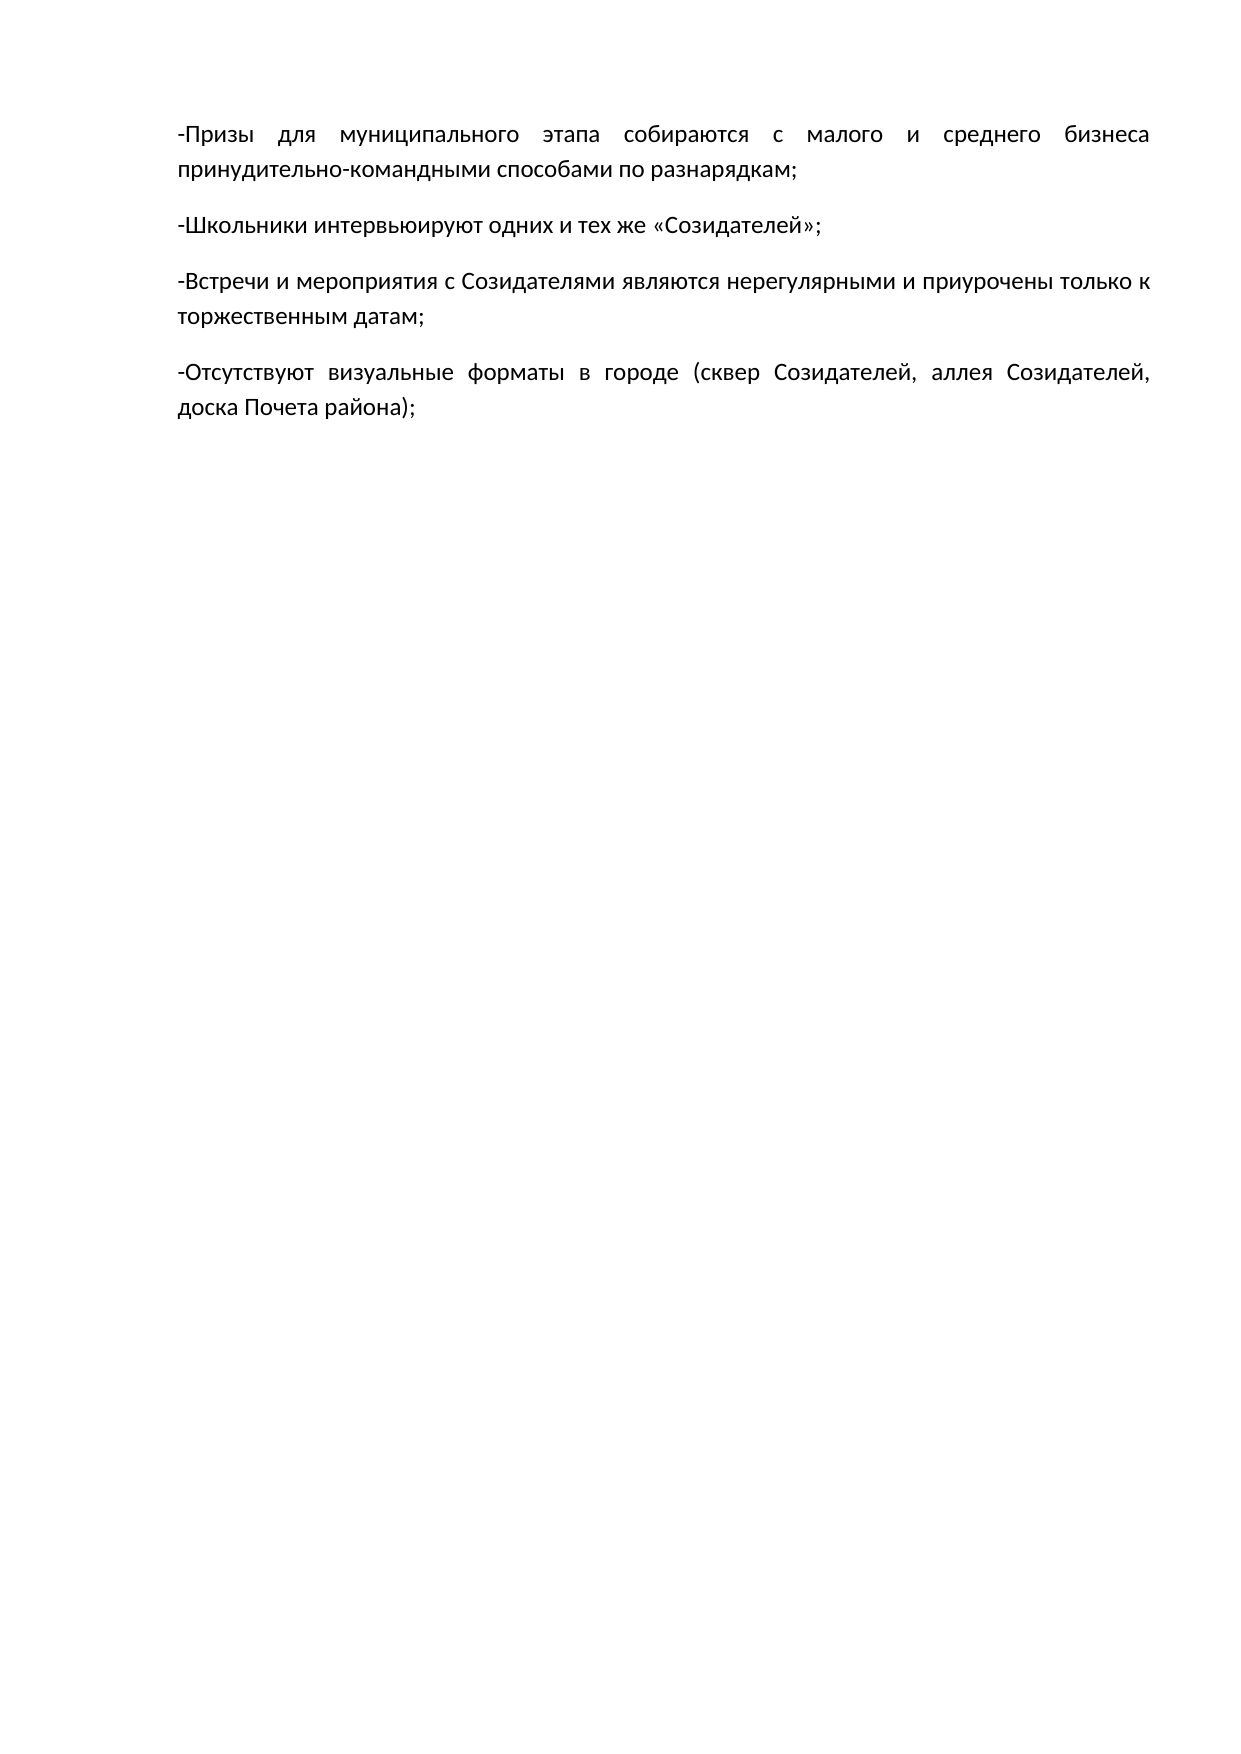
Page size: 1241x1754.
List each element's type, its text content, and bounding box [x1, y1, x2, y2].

text -Школьники интервьюируют одних и тех же «Созидателей»; [177, 209, 1152, 239]
text -Призы для муниципального этапа собираются с малого и среднего бизнеса принудительно-командными способами по разнарядкам; [177, 118, 1152, 184]
text -Встречи и мероприятия с Созидателями являются нерегулярными и приурочены только к торжественным датам; [177, 265, 1152, 330]
text -Отсутствуют визуальные форматы в городе (сквер Созидателей, аллея Созидателей, доска Почета района); [177, 356, 1152, 421]
